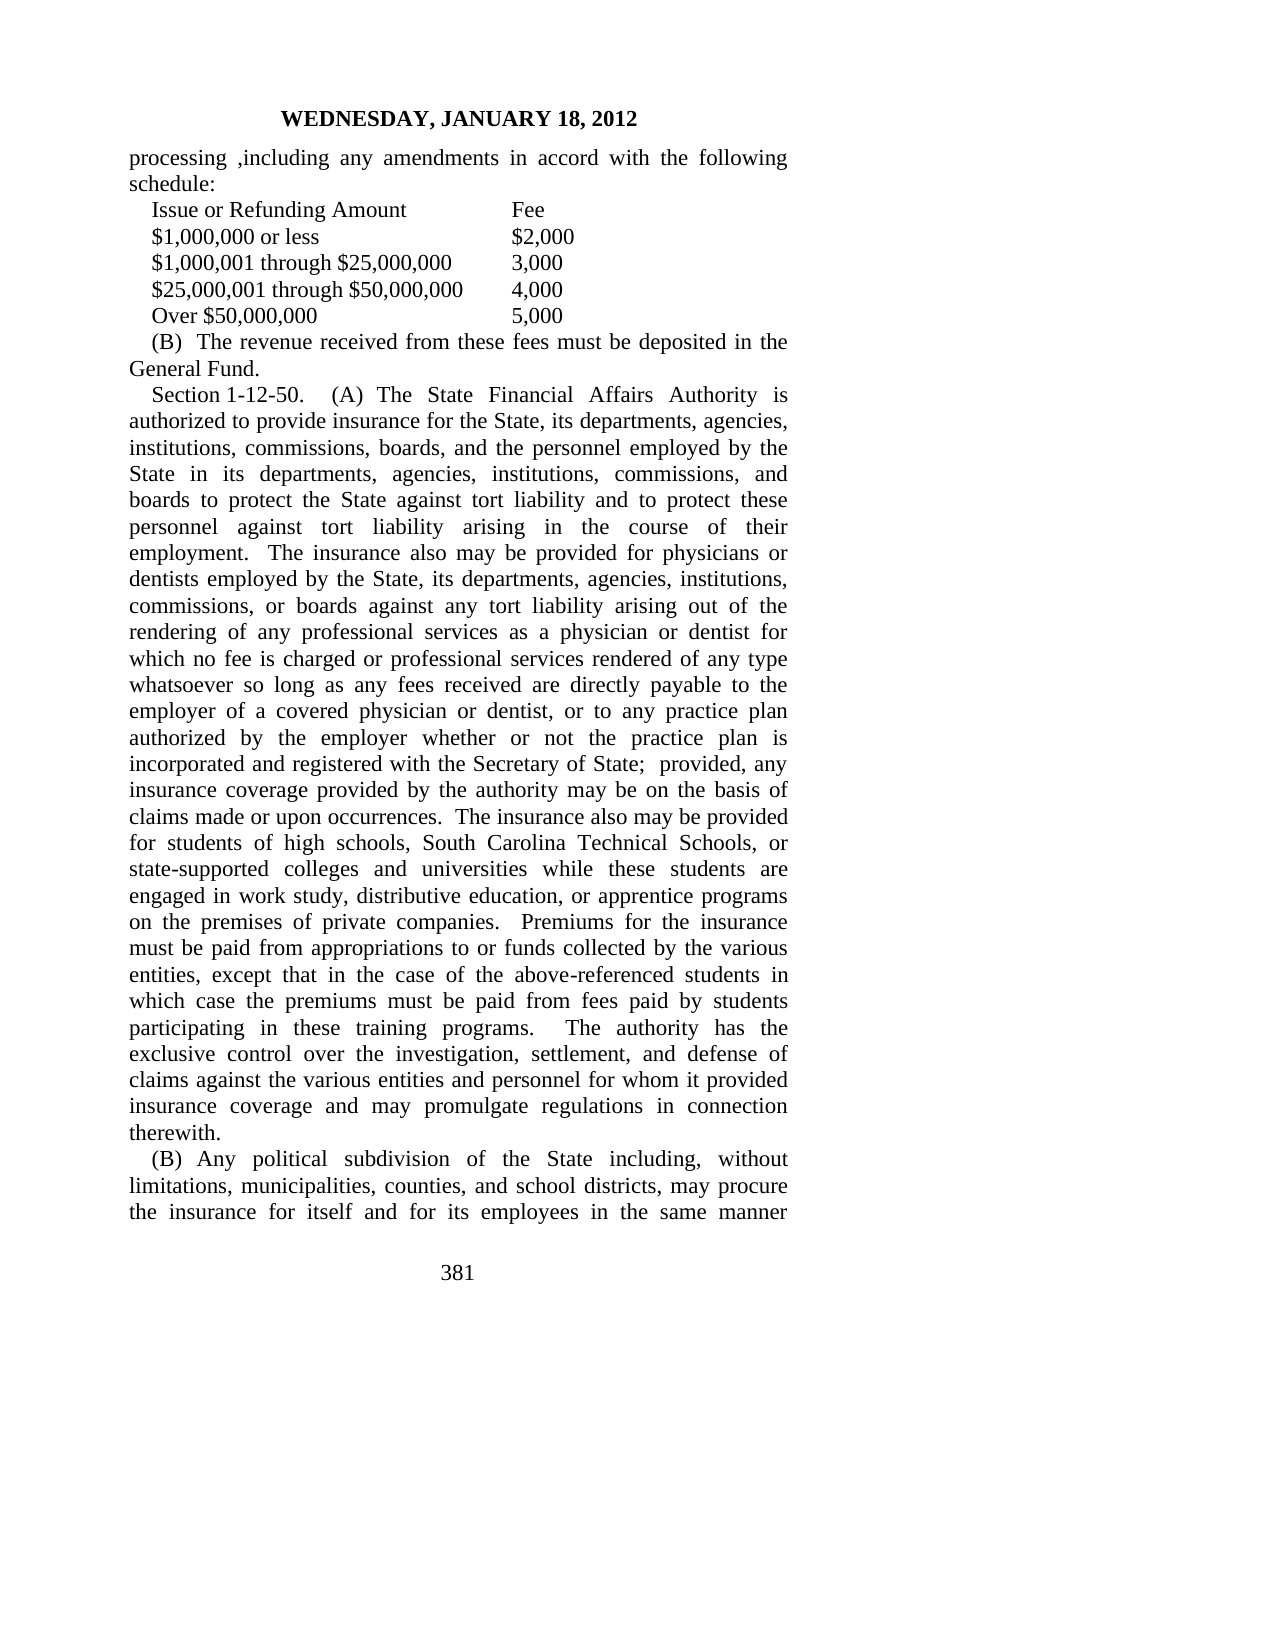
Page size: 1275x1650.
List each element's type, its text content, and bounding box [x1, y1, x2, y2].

text Over $50,000,000 5,000 [129, 302, 789, 328]
text Section 1-12-50. (A) The State Financial Affairs Authority is authorized to provide insurance for the State, its departments, agencies, institutions, commissions, boards, and the personnel employed by the State in its departments, agencies, institutions, commissions, and boards to protect the State against tort liability and to protect these personnel against tort liability arising in the course of their employment. The insurance also may be provided for physicians or dentists employed by the State, its departments, agencies, institutions, commissions, or boards against any tort liability arising out of the rendering of any professional services as a physician or dentist for which no fee is charged or professional services rendered of any type whatsoever so long as any fees received are directly payable to the employer of a covered physician or dentist, or to any practice plan authorized by the employer whether or not the practice plan is incorporated and registered with the Secretary of State; provided, any insurance coverage provided by the authority may be on the basis of claims made or upon occurrences. The insurance also may be provided for students of high schools, South Carolina Technical Schools, or state-supported colleges and universities while these students are engaged in work study, distributive education, or apprentice programs on the premises of private companies. Premiums for the insurance must be paid from appropriations to or funds collected by the various entities, except that in the case of the above-referenced students in which case the premiums must be paid from fees paid by students participating in these training programs. The authority has the exclusive control over the investigation, settlement, and defense of claims against the various entities and personnel for whom it provided insurance coverage and may promulgate regulations in connection therewith. [129, 381, 789, 1145]
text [129, 144, 789, 197]
text $1,000,000 or less $2,000 [129, 223, 789, 249]
text $25,000,001 through $50,000,000 4,000 [129, 276, 789, 302]
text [129, 1145, 789, 1224]
text $1,000,001 through $25,000,000 3,000 [129, 249, 789, 276]
text Issue or Refunding Amount Fee [129, 197, 789, 223]
text (B) The revenue received from these fees must be deposited in the General Fund. [129, 328, 789, 381]
